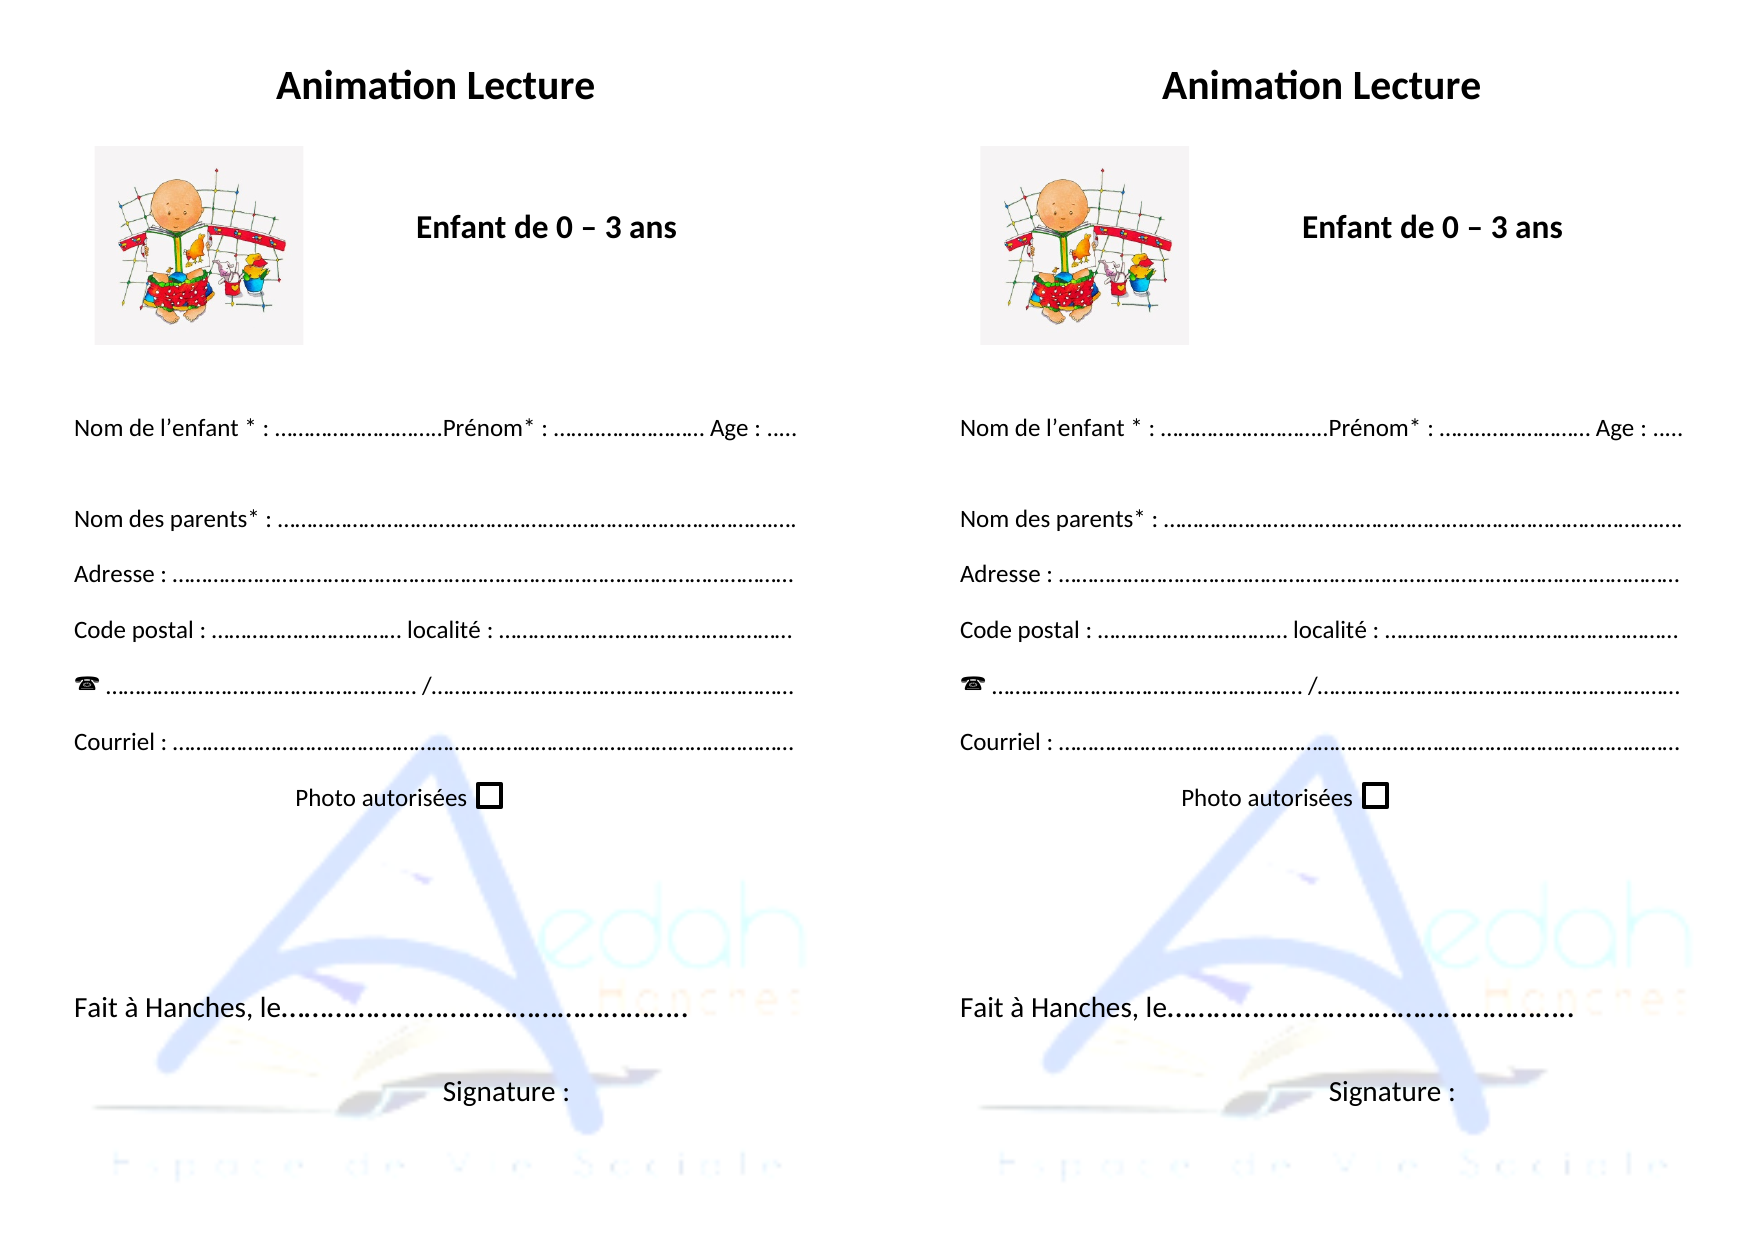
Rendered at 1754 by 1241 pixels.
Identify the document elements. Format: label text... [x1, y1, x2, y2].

text Nom des parents* : ………………………….……………………………………………….…. [74, 503, 797, 533]
text Nom de l’enfant * : ………………………..Prénom* : ……..……………… Age : ..… [960, 412, 1683, 442]
picture [980, 146, 1190, 345]
text Photo autorisées [1107, 782, 1683, 812]
text Adresse : ……………………………………………………………………………………………… [960, 559, 1683, 589]
text Code postal : …………………………… localité : …………………………………………… [74, 614, 797, 645]
text Enfant de 0 – 3 ans [1107, 206, 1683, 247]
text Signature : [1255, 1073, 1683, 1109]
text Nom des parents* : ………………………….……………………………………………….…. [960, 503, 1683, 533]
text Nom de l’enfant * : ………………………..Prénom* : ……..……………… Age : ..… [74, 412, 797, 442]
picture [94, 146, 304, 345]
text Code postal : …………………………… localité : …………………………………………… [960, 614, 1683, 645]
text ……………………………………………… /……………………………………………………… [74, 670, 797, 701]
text Fait à Hanches, le…………………………………………….. [960, 986, 1683, 1026]
text Enfant de 0 – 3 ans [221, 206, 797, 247]
text Adresse : ……………………………………………………………………………………………… [74, 559, 797, 589]
text Courriel : ……………………………………………………………………………………………… [960, 726, 1683, 757]
text Photo autorisées [221, 782, 797, 812]
text Animation Lecture [960, 59, 1683, 110]
text Animation Lecture [74, 59, 797, 110]
text Signature : [369, 1073, 797, 1109]
text Courriel : ……………………………………………………………………………………………… [74, 726, 797, 757]
text ……………………………………………… /……………………………………………………… [960, 670, 1683, 701]
text Fait à Hanches, le…………………………………………….. [74, 986, 797, 1026]
